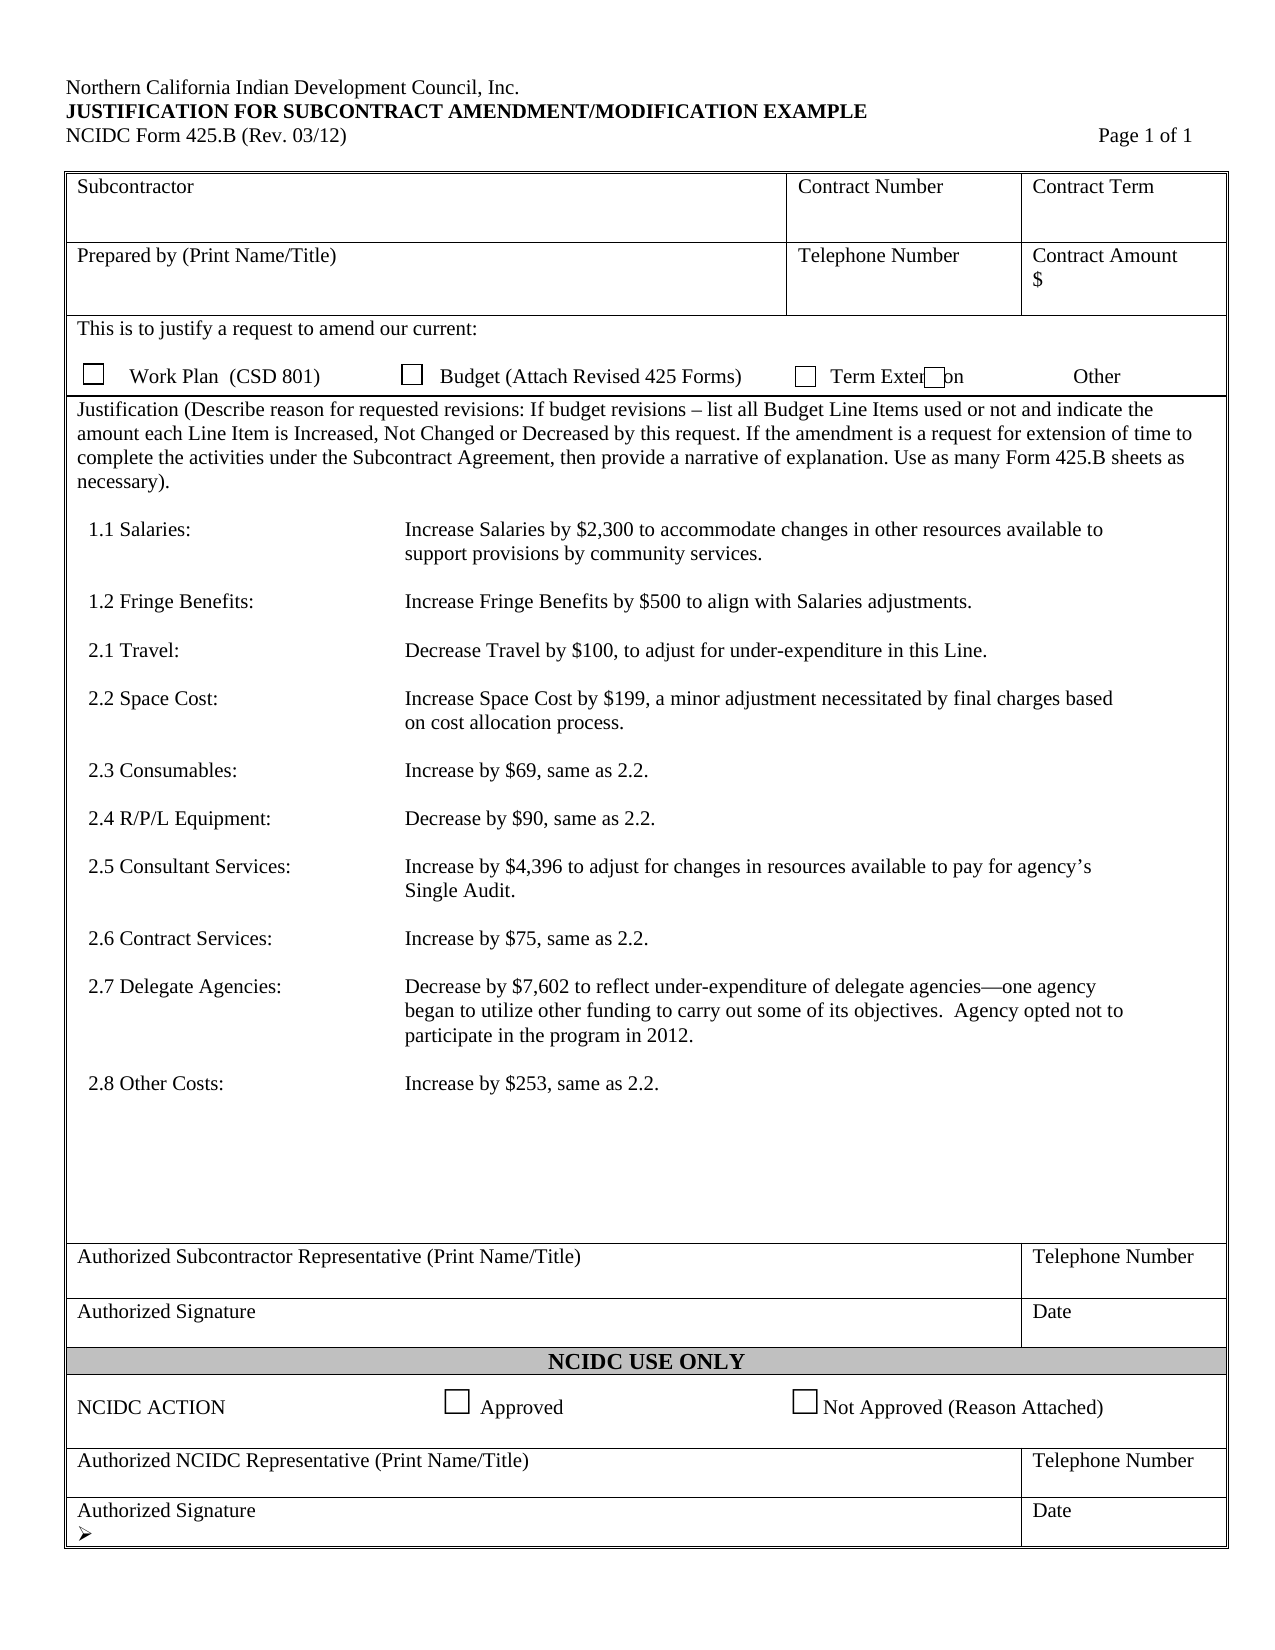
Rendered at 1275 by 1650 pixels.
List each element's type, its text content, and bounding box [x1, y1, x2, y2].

table_cell Authorized NCIDC Representative (Print Name/Title) [67, 1449, 1021, 1497]
table_cell Telephone Number [787, 243, 1021, 315]
table_cell Telephone Number [1022, 1244, 1226, 1298]
table_cell Authorized Signature [67, 1498, 1021, 1546]
table_cell Authorized Signature [67, 1299, 1021, 1347]
table_cell Prepared by (Print Name/Title) [67, 243, 786, 315]
table_cell NCIDC ACTION □ Approved □ Not Approved (Reason Attached) [67, 1375, 1226, 1447]
table_header Contract Number [787, 174, 1021, 242]
table_header Subcontractor [67, 174, 786, 242]
table_cell Authorized Subcontractor Representative (Print Name/Title) [67, 1244, 1021, 1298]
table_cell NCIDC USE ONLY [67, 1348, 1226, 1374]
table_cell Date [1022, 1498, 1226, 1546]
table_cell Telephone Number [1022, 1449, 1226, 1497]
table_cell Contract Amount $ [1022, 243, 1226, 315]
table_header Contract Term [1022, 174, 1226, 242]
table_cell Justification (Describe reason for requested revisions: If budget revisions – list all Budget Line Items used or not and indicate the amount each Line Item is Increased, Not Changed or Decreased by this request. If the amendment is a request for extension of time to complete the activities under the Subcontract Agreement, then provide a narrative of explanation. Use as many Form 425.B sheets as necessary). [67, 397, 1226, 1243]
table_cell This is to justify a request to amend our current: Work Plan (CSD 801) Budget (Attach Revised 425 Forms) Term Extension Other [67, 316, 1226, 395]
table_cell Date [1022, 1299, 1226, 1347]
